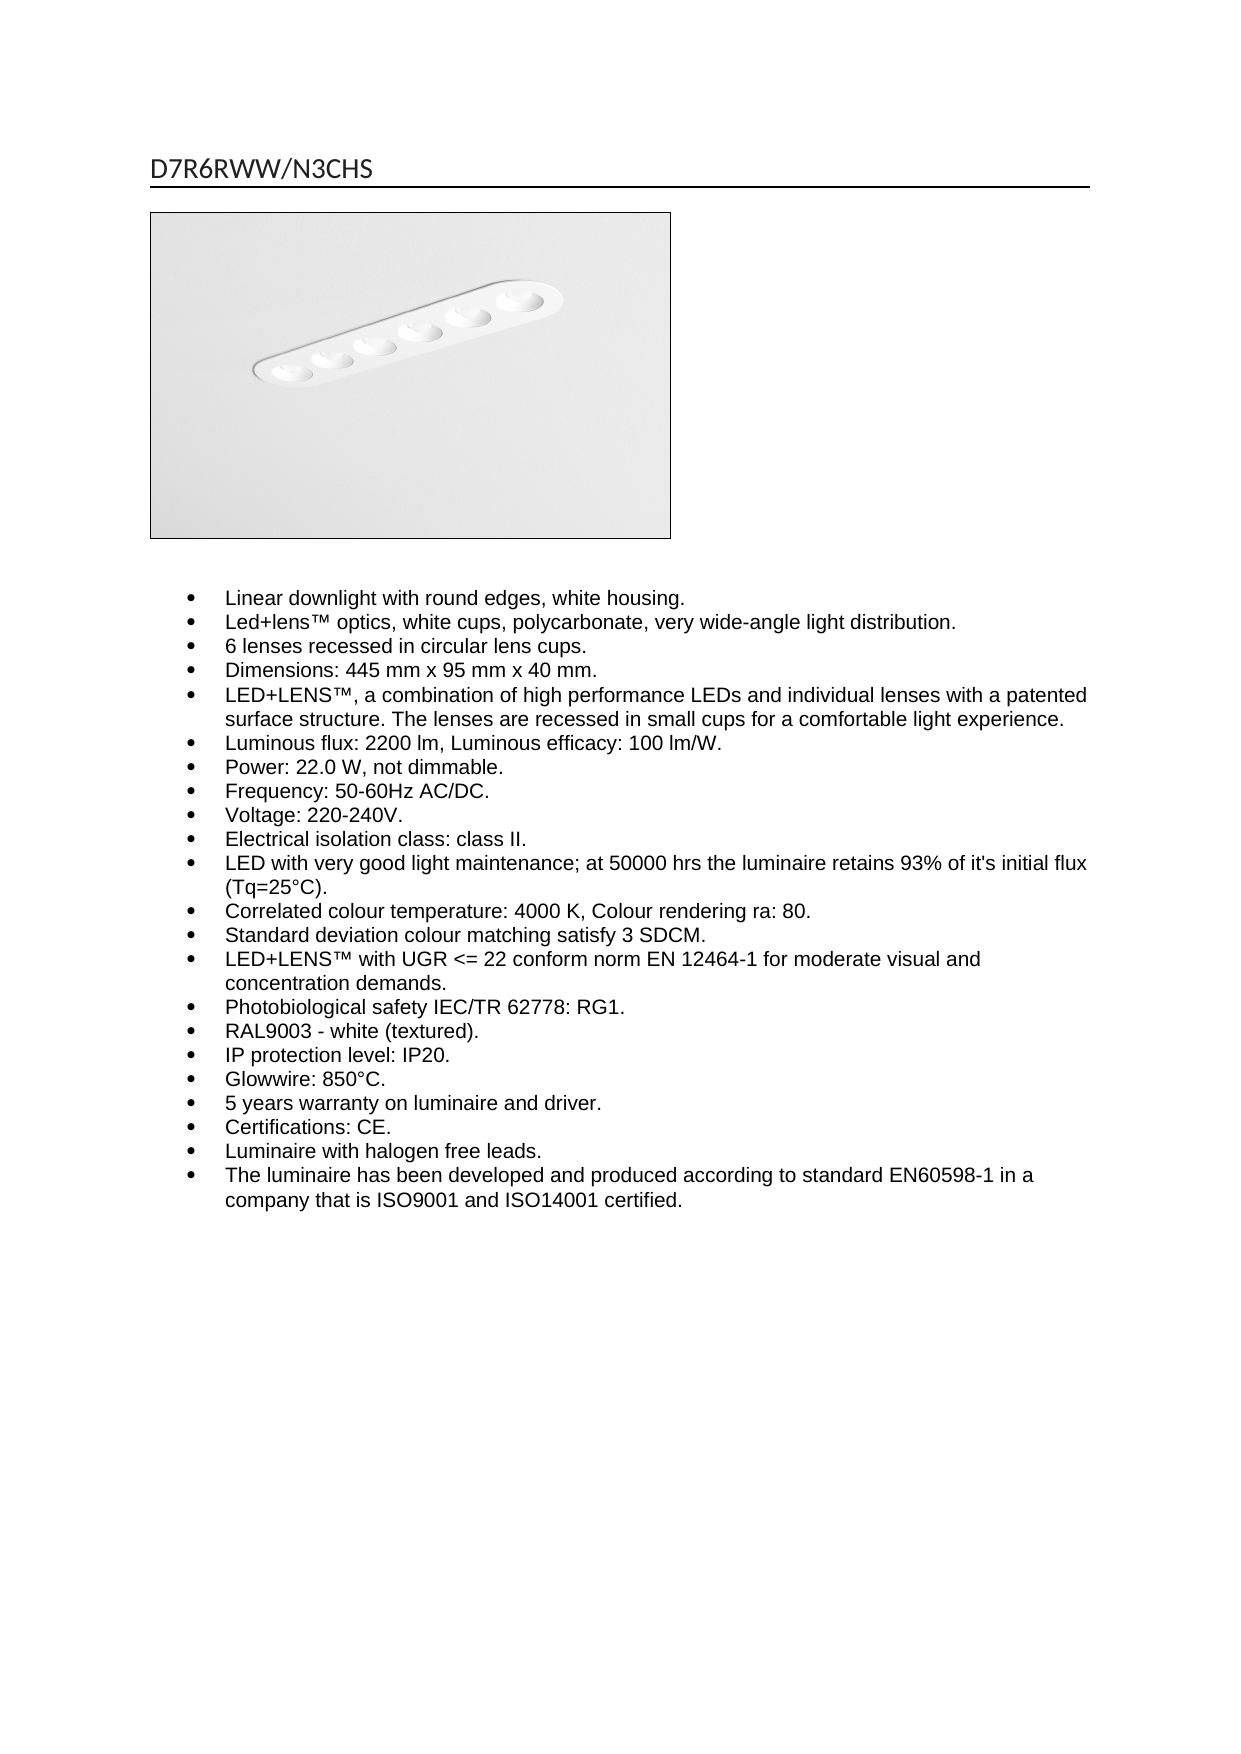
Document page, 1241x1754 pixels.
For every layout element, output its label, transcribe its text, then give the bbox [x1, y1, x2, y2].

list The luminaire has been developed and produced according to standard EN60598-1 in a company that is ISO9001 and ISO14001 certified. [187, 1163, 1090, 1211]
list Certifications: CE. [187, 1115, 1090, 1139]
list Linear downlight with round edges, white housing. [187, 586, 1090, 610]
list 6 lenses recessed in circular lens cups. [187, 634, 1090, 658]
list Correlated colour temperature: 4000 K, Colour rendering ra: 80. [187, 899, 1090, 923]
list 5 years warranty on luminaire and driver. [187, 1091, 1090, 1115]
list Dimensions: 445 mm x 95 mm x 40 mm. [187, 658, 1090, 682]
list Standard deviation colour matching satisfy 3 SDCM. [187, 923, 1090, 947]
list LED+LENS™, a combination of high performance LEDs and individual lenses with a patented surface structure. The lenses are recessed in small cups for a comfortable light experience. [187, 682, 1090, 730]
list RAL9003 - white (textured). [187, 1019, 1090, 1043]
list LED with very good light maintenance; at 50000 hrs the luminaire retains 93% of it's initial flux (Tq=25°C). [187, 851, 1090, 899]
list Frequency: 50-60Hz AC/DC. [187, 778, 1090, 803]
picture [151, 213, 670, 538]
list IP protection level: IP20. [187, 1043, 1090, 1067]
list Photobiological safety IEC/TR 62778: RG1. [187, 995, 1090, 1019]
list Voltage: 220-240V. [187, 803, 1090, 827]
text D7R6RWW/N3CHS [150, 150, 1090, 186]
list LED+LENS™ with UGR <= 22 conform norm EN 12464-1 for moderate visual and concentration demands. [187, 947, 1090, 995]
list Electrical isolation class: class II. [187, 827, 1090, 851]
list Led+lens™ optics, white cups, polycarbonate, very wide-angle light distribution. [187, 610, 1090, 634]
list Luminous flux: 2200 lm, Luminous efficacy: 100 lm/W. [187, 730, 1090, 754]
list Luminaire with halogen free leads. [187, 1139, 1090, 1163]
list Power: 22.0 W, not dimmable. [187, 754, 1090, 778]
list Glowwire: 850°C. [187, 1067, 1090, 1091]
